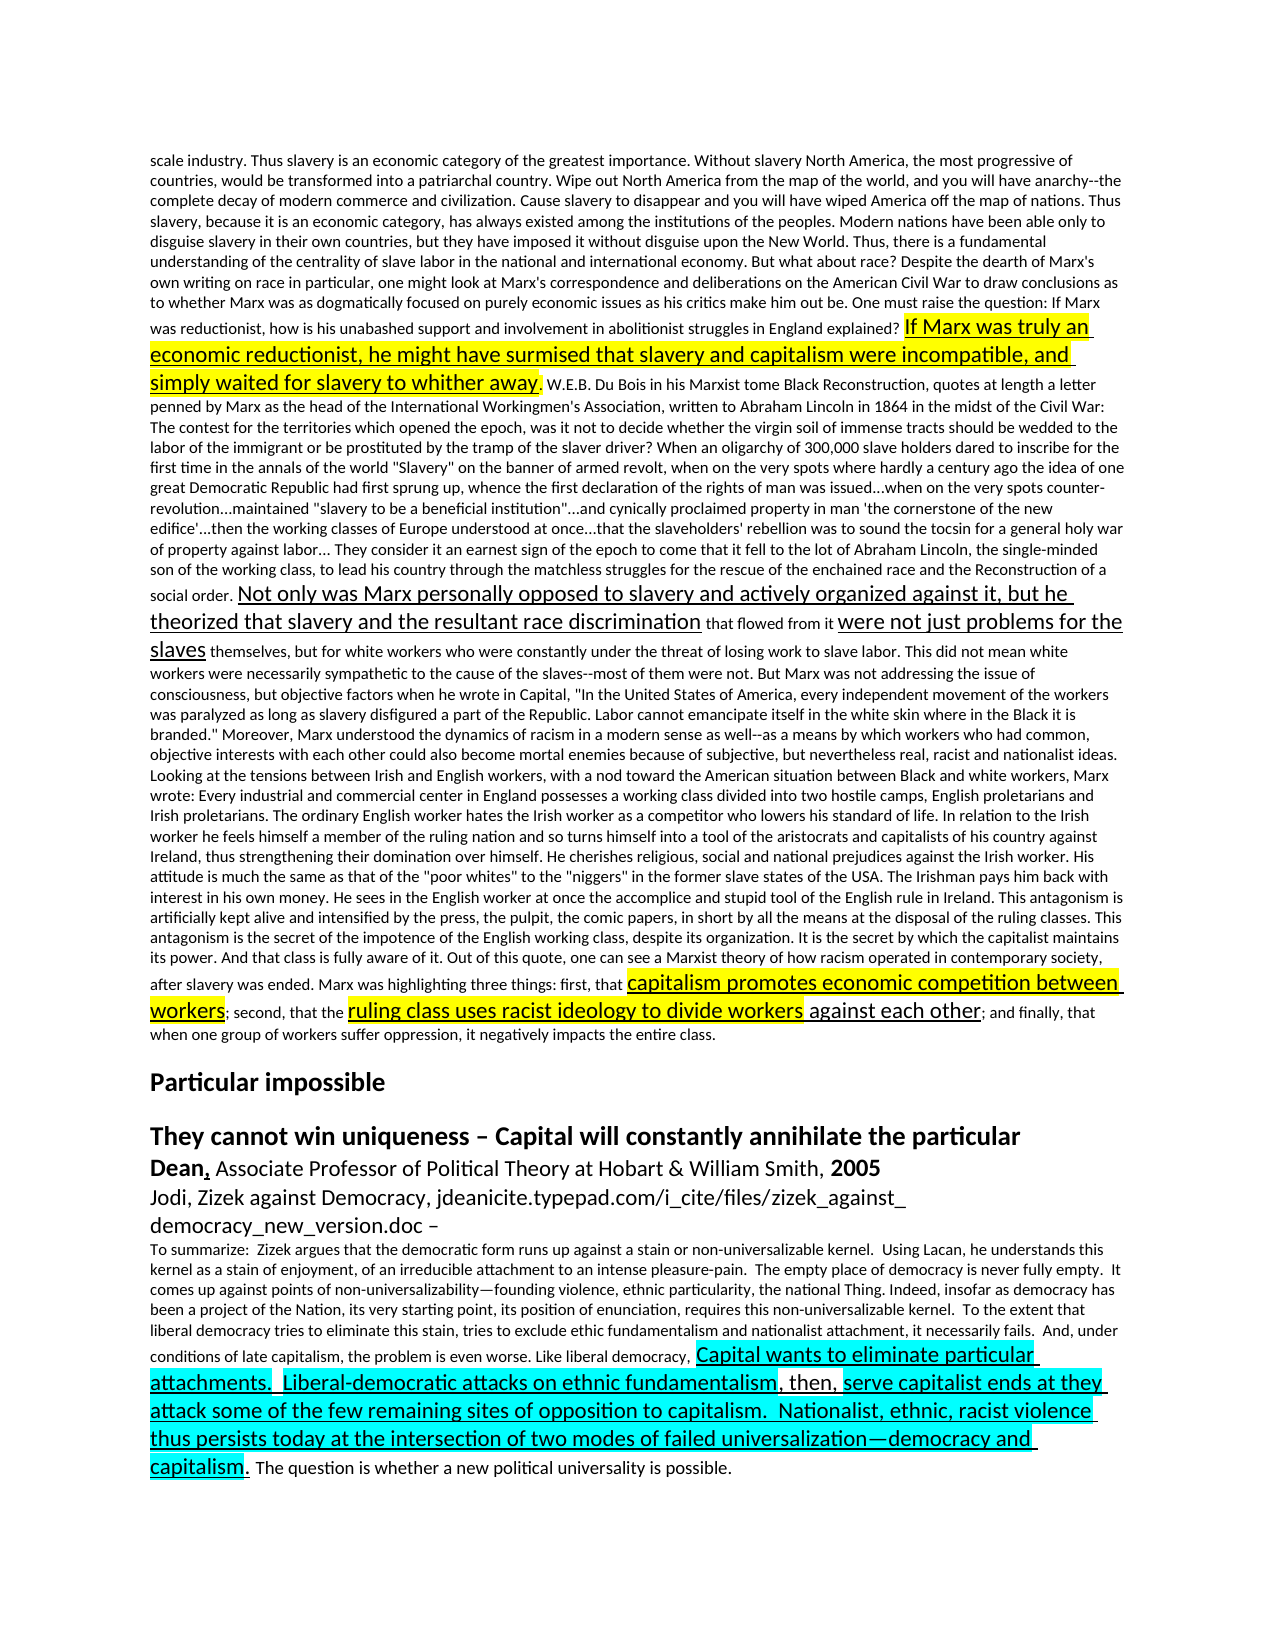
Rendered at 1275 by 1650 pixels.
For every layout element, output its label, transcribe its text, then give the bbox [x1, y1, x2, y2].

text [150, 150, 1125, 1044]
subtitle Particular impossible [150, 1065, 1125, 1098]
text Jodi, Zizek against Democracy, jdeanicite.typepad.com/i_cite/files/zizek_against_ democracy_new_version.doc – [150, 1183, 1125, 1239]
subtitle They cannot win uniqueness – Capital will constantly annihilate the particular [150, 1119, 1125, 1152]
text Dean, Associate Professor of Political Theory at Hobart & William Smith, 2005 [150, 1152, 1125, 1183]
text To summarize: Zizek argues that the democratic form runs up against a stain or non-universalizable kernel. Using Lacan, he understands this kernel as a stain of enjoyment, of an irreducible attachment to an intense pleasure-pain. The empty place of democracy is never fully empty. It comes up against points of non-universalizability—founding violence, ethnic particularity, the national Thing. Indeed, insofar as democracy has been a project of the Nation, its very starting point, its position of enunciation, requires this non-universalizable kernel. To the extent that liberal democracy tries to eliminate this stain, tries to exclude ethic fundamentalism and nationalist attachment, it necessarily fails. And, under conditions of late capitalism, the problem is even worse. Like liberal democracy, Capital wants to eliminate particular attachments. Liberal-democratic attacks on ethnic fundamentalism, then, serve capitalist ends at they attack some of the few remaining sites of opposition to capitalism. Nationalist, ethnic, racist violence thus persists today at the intersection of two modes of failed universalization—democracy and capitalism. The question is whether a new political universality is possible. [150, 1239, 1125, 1480]
